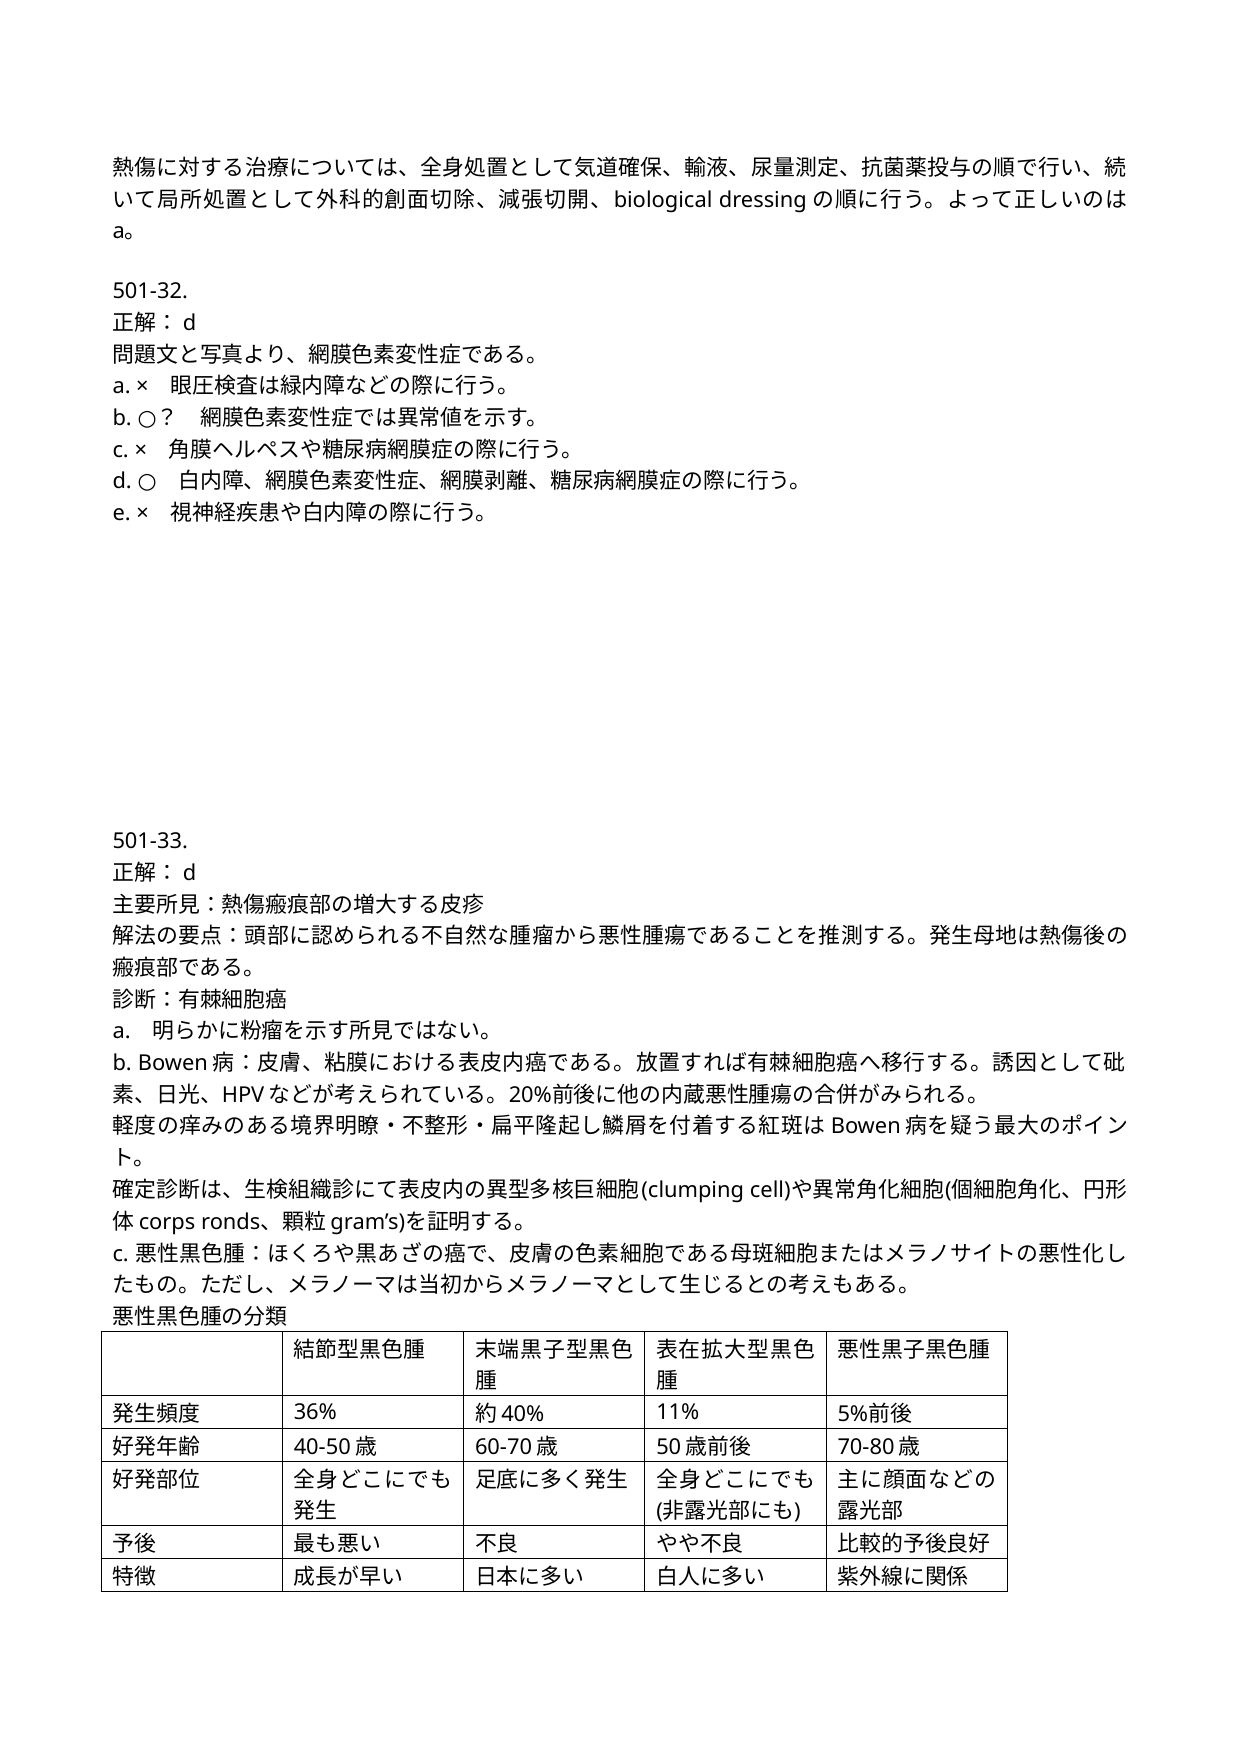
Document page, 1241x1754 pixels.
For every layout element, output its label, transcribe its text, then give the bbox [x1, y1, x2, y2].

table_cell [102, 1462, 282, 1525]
text 501-33. [112, 825, 1128, 855]
text 501-32. [112, 275, 1128, 305]
text a. × 眼圧検査は緑内障などの際に行う。 [112, 368, 1128, 400]
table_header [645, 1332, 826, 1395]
text 確定診断は、生検組織診にて表皮内の異型多核巨細胞(clumping cell)や異常角化細胞(個細胞角化、円形体corps ronds、顆粒gram’s)を証明する。 [112, 1172, 1128, 1236]
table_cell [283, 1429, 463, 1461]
text 診断：有棘細胞癌 [112, 982, 1128, 1013]
text a. 明らかに粉瘤を示す所見ではない。 [112, 1013, 1128, 1045]
text b. ○？ 網膜色素変性症では異常値を示す。 [112, 400, 1128, 432]
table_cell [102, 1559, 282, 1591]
text 正解： d [112, 855, 1128, 887]
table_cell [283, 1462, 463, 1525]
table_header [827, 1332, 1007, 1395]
text 軽度の痒みのある境界明瞭・不整形・扁平隆起し鱗屑を付着する紅斑はBowen病を疑う最大のポイント。 [112, 1108, 1128, 1172]
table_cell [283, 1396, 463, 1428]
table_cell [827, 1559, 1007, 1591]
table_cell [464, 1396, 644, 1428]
text 正解： d [112, 305, 1128, 337]
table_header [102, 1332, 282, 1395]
text d. ○ 白内障、網膜色素変性症、網膜剥離、糖尿病網膜症の際に行う。 [112, 463, 1128, 495]
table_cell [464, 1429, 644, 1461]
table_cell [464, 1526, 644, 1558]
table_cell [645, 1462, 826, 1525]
text b. Bowen病：皮膚、粘膜における表皮内癌である。放置すれば有棘細胞癌へ移行する。誘因として砒素、日光、HPVなどが考えられている。20%前後に他の内蔵悪性腫瘍の合併がみられる。 [112, 1045, 1128, 1108]
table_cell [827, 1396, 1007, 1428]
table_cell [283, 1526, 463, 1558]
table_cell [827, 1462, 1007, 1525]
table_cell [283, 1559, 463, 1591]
text c. × 角膜ヘルペスや糖尿病網膜症の際に行う。 [112, 432, 1128, 463]
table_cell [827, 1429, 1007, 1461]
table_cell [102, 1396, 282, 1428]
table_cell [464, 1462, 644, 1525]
text c. 悪性黒色腫：ほくろや黒あざの癌で、皮膚の色素細胞である母斑細胞またはメラノサイトの悪性化したもの。ただし、メラノーマは当初からメラノーマとして生じるとの考えもある。 [112, 1236, 1128, 1299]
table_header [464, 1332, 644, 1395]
text 悪性黒色腫の分類 [112, 1299, 1128, 1331]
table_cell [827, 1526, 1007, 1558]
text 熱傷に対する治療については、全身処置として気道確保、輸液、尿量測定、抗菌薬投与の順で行い、続いて局所処置として外科的創面切除、減張切開、biological dressingの順に行う。よって正しいのはa。 [112, 150, 1128, 245]
text e. × 視神経疾患や白内障の際に行う。 [112, 495, 1128, 527]
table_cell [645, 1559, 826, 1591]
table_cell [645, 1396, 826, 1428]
text 問題文と写真より、網膜色素変性症である。 [112, 337, 1128, 368]
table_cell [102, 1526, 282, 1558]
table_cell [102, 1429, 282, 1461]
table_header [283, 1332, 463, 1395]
text 解法の要点：頭部に認められる不自然な腫瘤から悪性腫瘍であることを推測する。発生母地は熱傷後の瘢痕部である。 [112, 918, 1128, 982]
text 主要所見：熱傷瘢痕部の増大する皮疹 [112, 887, 1128, 918]
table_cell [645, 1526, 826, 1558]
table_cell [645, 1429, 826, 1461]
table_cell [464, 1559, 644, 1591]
